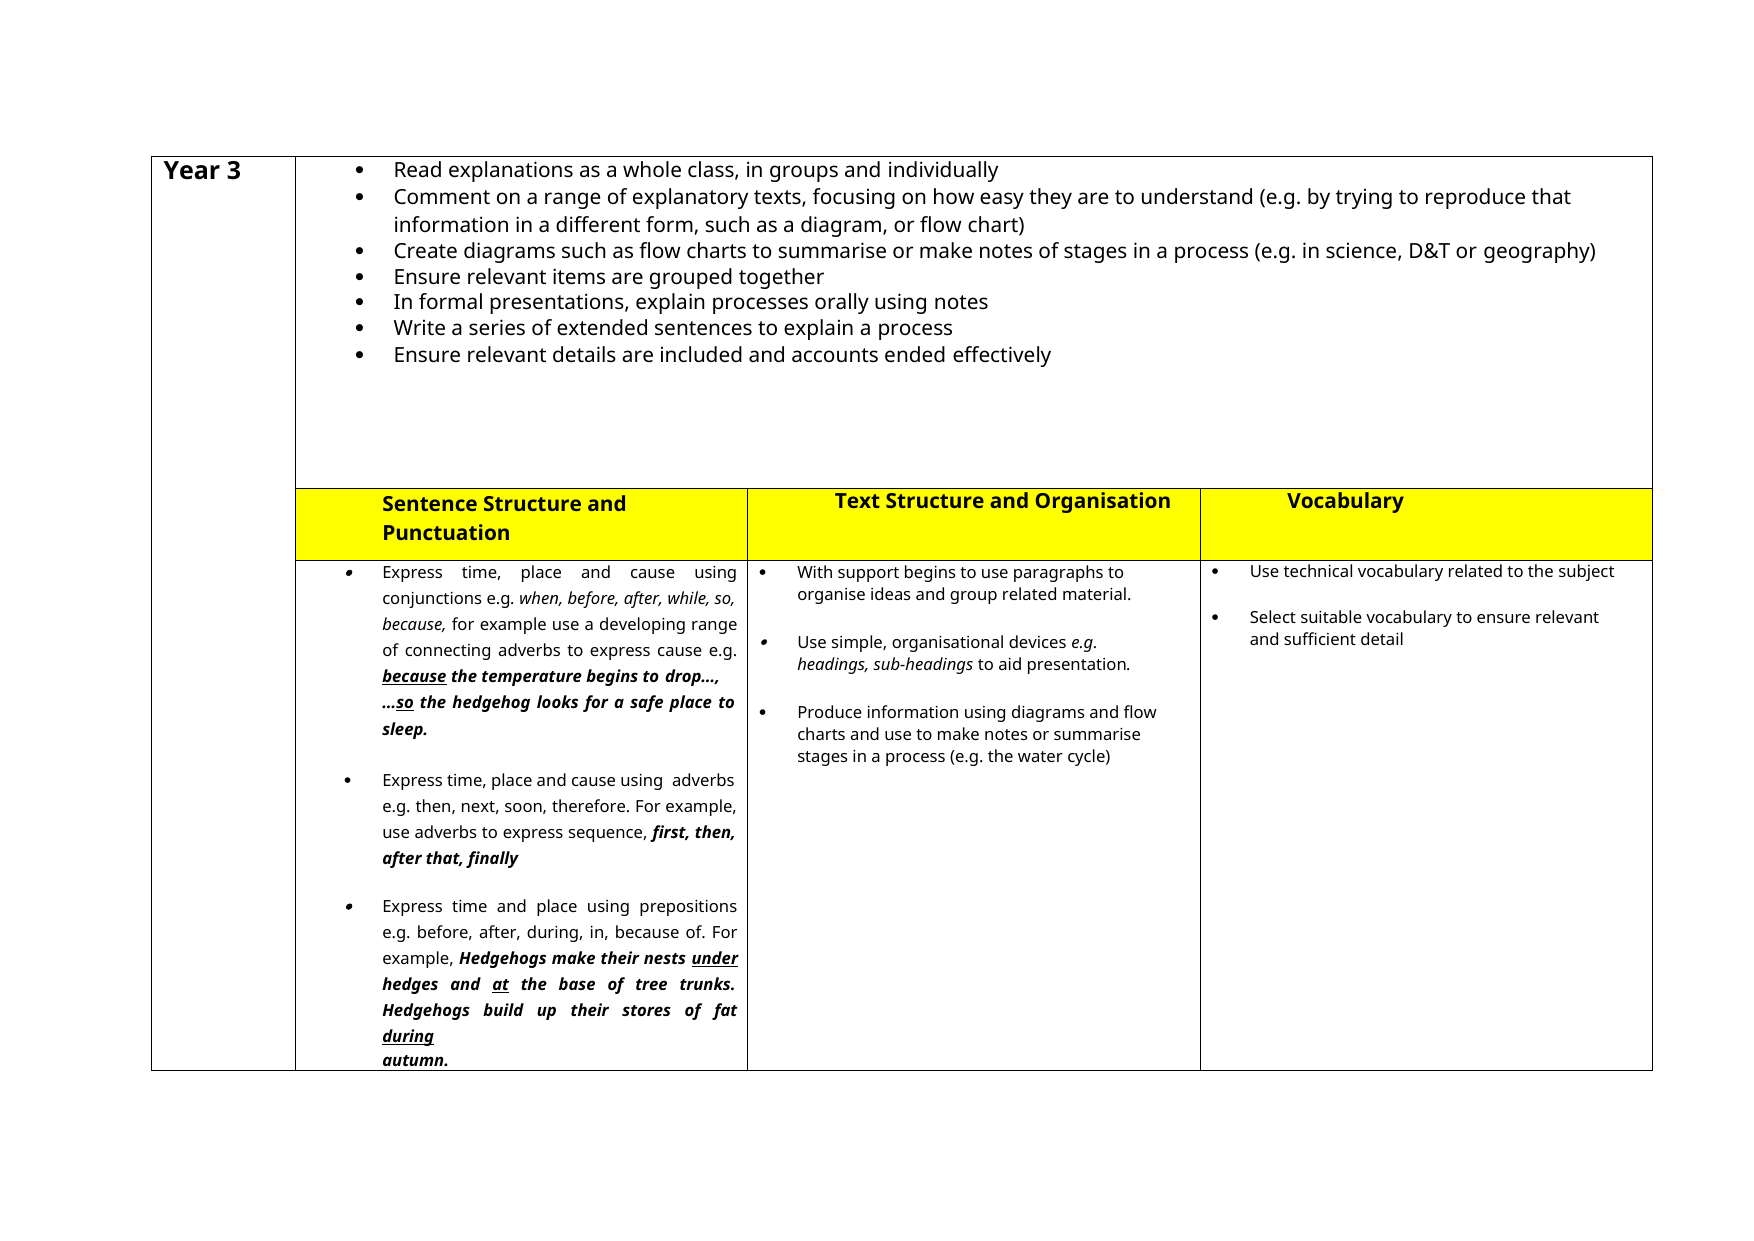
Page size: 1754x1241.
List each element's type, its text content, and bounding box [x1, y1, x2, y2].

table_cell Express time, place and cause using conjunctions e.g. when, before, after, while, so, because, for example use a developing range of connecting adverbs to express cause e.g. because the temperature begins to drop…, …so the hedgehog looks for a safe place to sleep. Express time, place and cause using adverbs e.g. then, next, soon, therefore. For example, use adverbs to express sequence, first, then, after that, finally Express time and place using prepositions e.g. before, after, during, in, because of. For example, Hedgehogs make their nests under hedges and at the base of tree trunks. Hedgehogs build up their stores of fat during autumn. [296, 561, 747, 1070]
table_header Year 3 [152, 157, 295, 1070]
table_cell Sentence Structure and Punctuation [296, 489, 747, 560]
table_cell Vocabulary [1201, 489, 1652, 560]
table_cell Text Structure and Organisation [748, 489, 1200, 560]
table_cell With support begins to use paragraphs to organise ideas and group related material. Use simple, organisational devices e.g. headings, sub-headings to aid presentation. Produce information using diagrams and flow charts and use to make notes or summarise stages in a process (e.g. the water cycle) [748, 561, 1200, 1070]
table_header Read explanations as a whole class, in groups and individually Comment on a range of explanatory texts, focusing on how easy they are to understand (e.g. by trying to reproduce that information in a different form, such as a diagram, or flow chart) Create diagrams such as flow charts to summarise or make notes of stages in a process (e.g. in science, D&T or geography) Ensure relevant items are grouped together In formal presentations, explain processes orally using notes Write a series of extended sentences to explain a process Ensure relevant details are included and accounts ended effectively [296, 157, 1652, 488]
table_cell Use technical vocabulary related to the subject Select suitable vocabulary to ensure relevant and sufficient detail [1201, 561, 1652, 1070]
